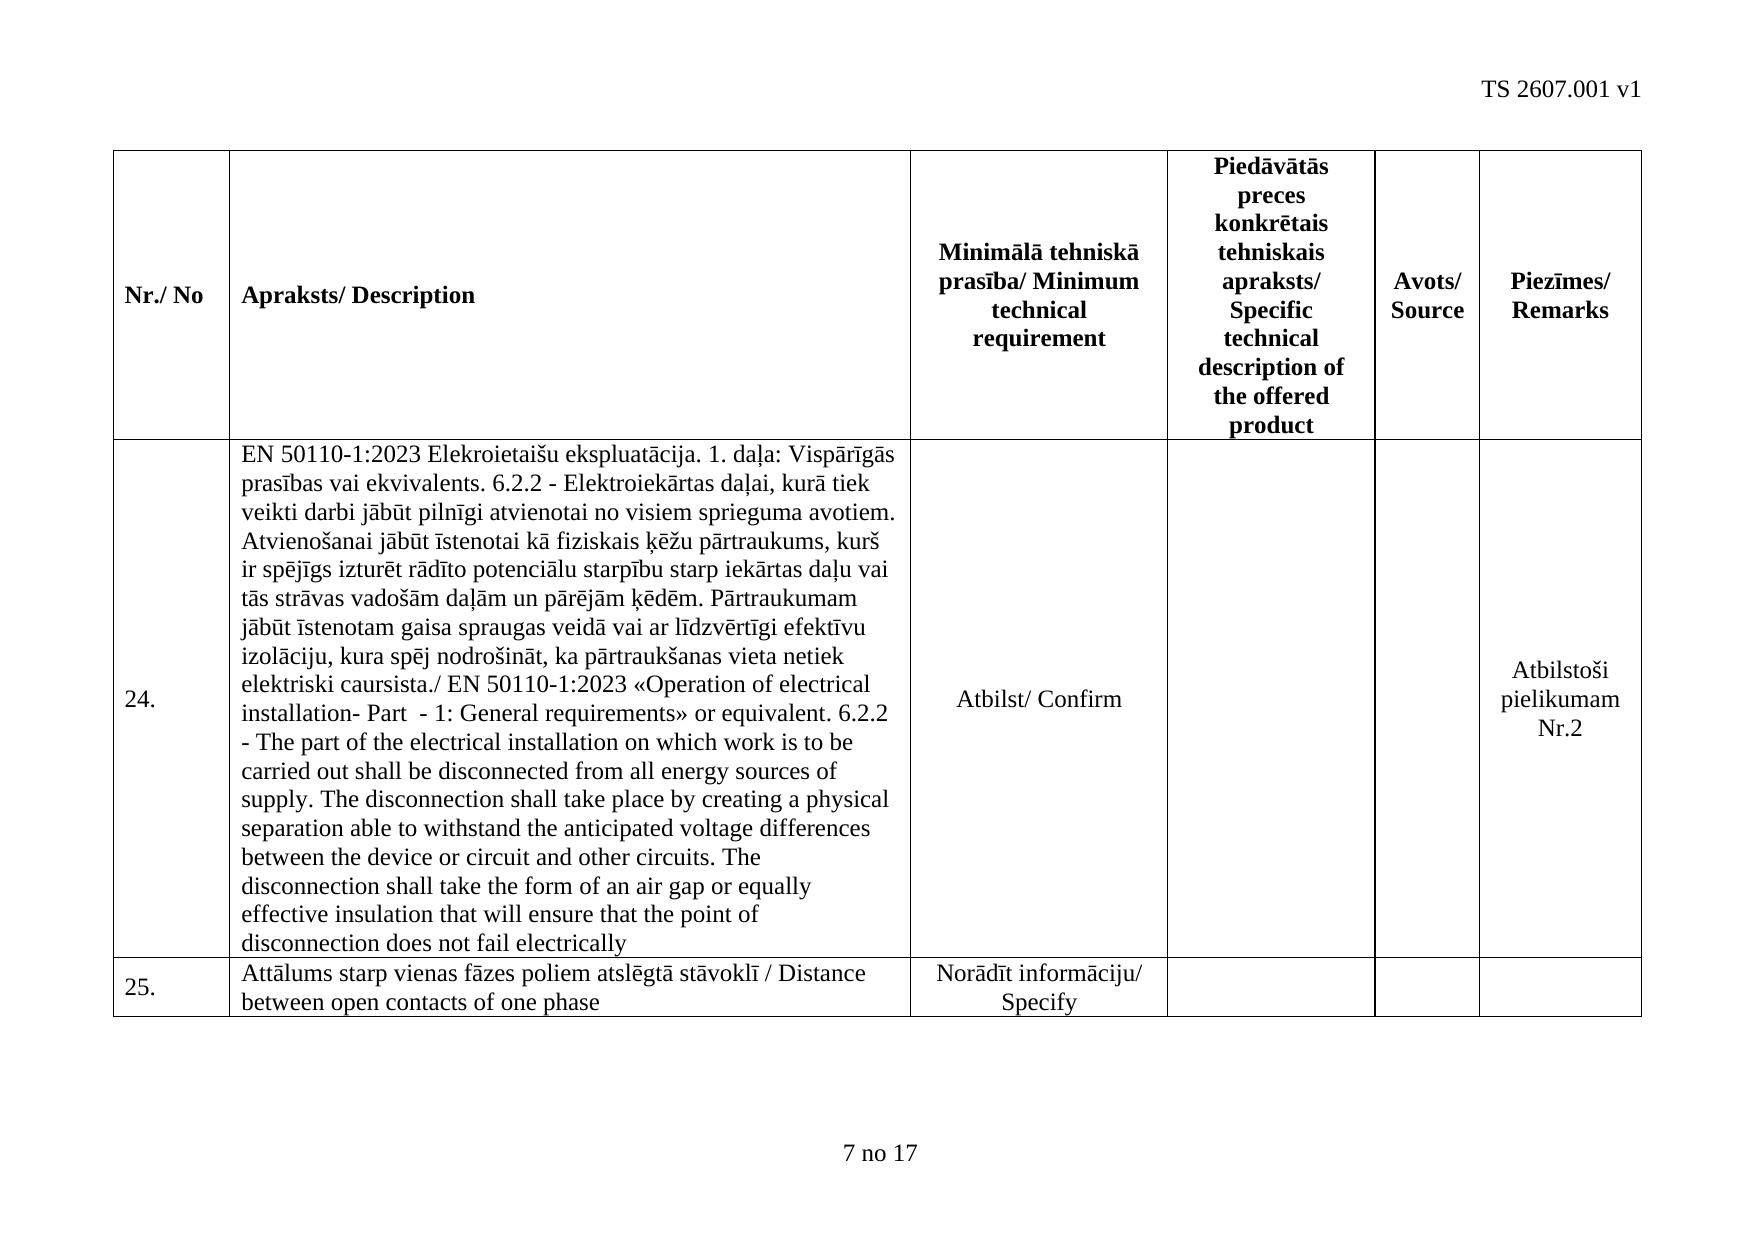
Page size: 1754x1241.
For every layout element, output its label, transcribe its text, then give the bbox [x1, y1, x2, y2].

table_cell Atbilstoši pielikumam Nr.2 [1480, 440, 1641, 957]
table_cell EN 50110-1:2023 Elekroietaišu ekspluatācija. 1. daļa: Vispārīgās prasības vai ekvivalents. 6.2.2 - Elektroiekārtas daļai, kurā tiek veikti darbi jābūt pilnīgi atvienotai no visiem sprieguma avotiem. Atvienošanai jābūt īstenotai kā fiziskais ķēžu pārtraukums, kurš ir spējīgs izturēt rādīto potenciālu starpību starp iekārtas daļu vai tās strāvas vadošām daļām un pārējām ķēdēm. Pārtraukumam jābūt īstenotam gaisa spraugas veidā vai ar līdzvērtīgi efektīvu izolāciju, kura spēj nodrošināt, ka pārtraukšanas vieta netiek elektriski caursista./ EN 50110-1:2023 «Operation of electrical installation- Part - 1: General requirements» or equivalent. 6.2.2 - The part of the electrical installation on which work is to be carried out shall be disconnected from all energy sources of supply. The disconnection shall take place by creating a physical separation able to withstand the anticipated voltage differences between the device or circuit and other circuits. The disconnection shall take the form of an air gap or equally effective insulation that will ensure that the point of disconnection does not fail electrically [230, 440, 910, 957]
table_cell Norādīt informāciju/ Specify [911, 958, 1167, 1016]
table_header Piedāvātās preces konkrētais tehniskais apraksts/ Specific technical description of the offered product [1168, 151, 1374, 438]
table_cell [1168, 440, 1374, 957]
table_cell [1168, 958, 1374, 1016]
table_header Apraksts/ Description [230, 151, 910, 438]
table_header Avots/ Source [1376, 151, 1479, 438]
table_cell [1480, 958, 1641, 1016]
table_header Minimālā tehniskā prasība/ Minimum technical requirement [911, 151, 1167, 438]
table_header Nr./ No [114, 151, 229, 438]
table_cell [1376, 440, 1479, 957]
table_cell [1376, 958, 1479, 1016]
table_cell Atbilst/ Confirm [911, 440, 1167, 957]
table_header Piezīmes/ Remarks [1480, 151, 1641, 438]
table_cell [114, 440, 229, 957]
table_cell Attālums starp vienas fāzes poliem atslēgtā stāvoklī / Distance between open contacts of one phase [230, 958, 910, 1016]
table_cell [114, 958, 229, 1016]
